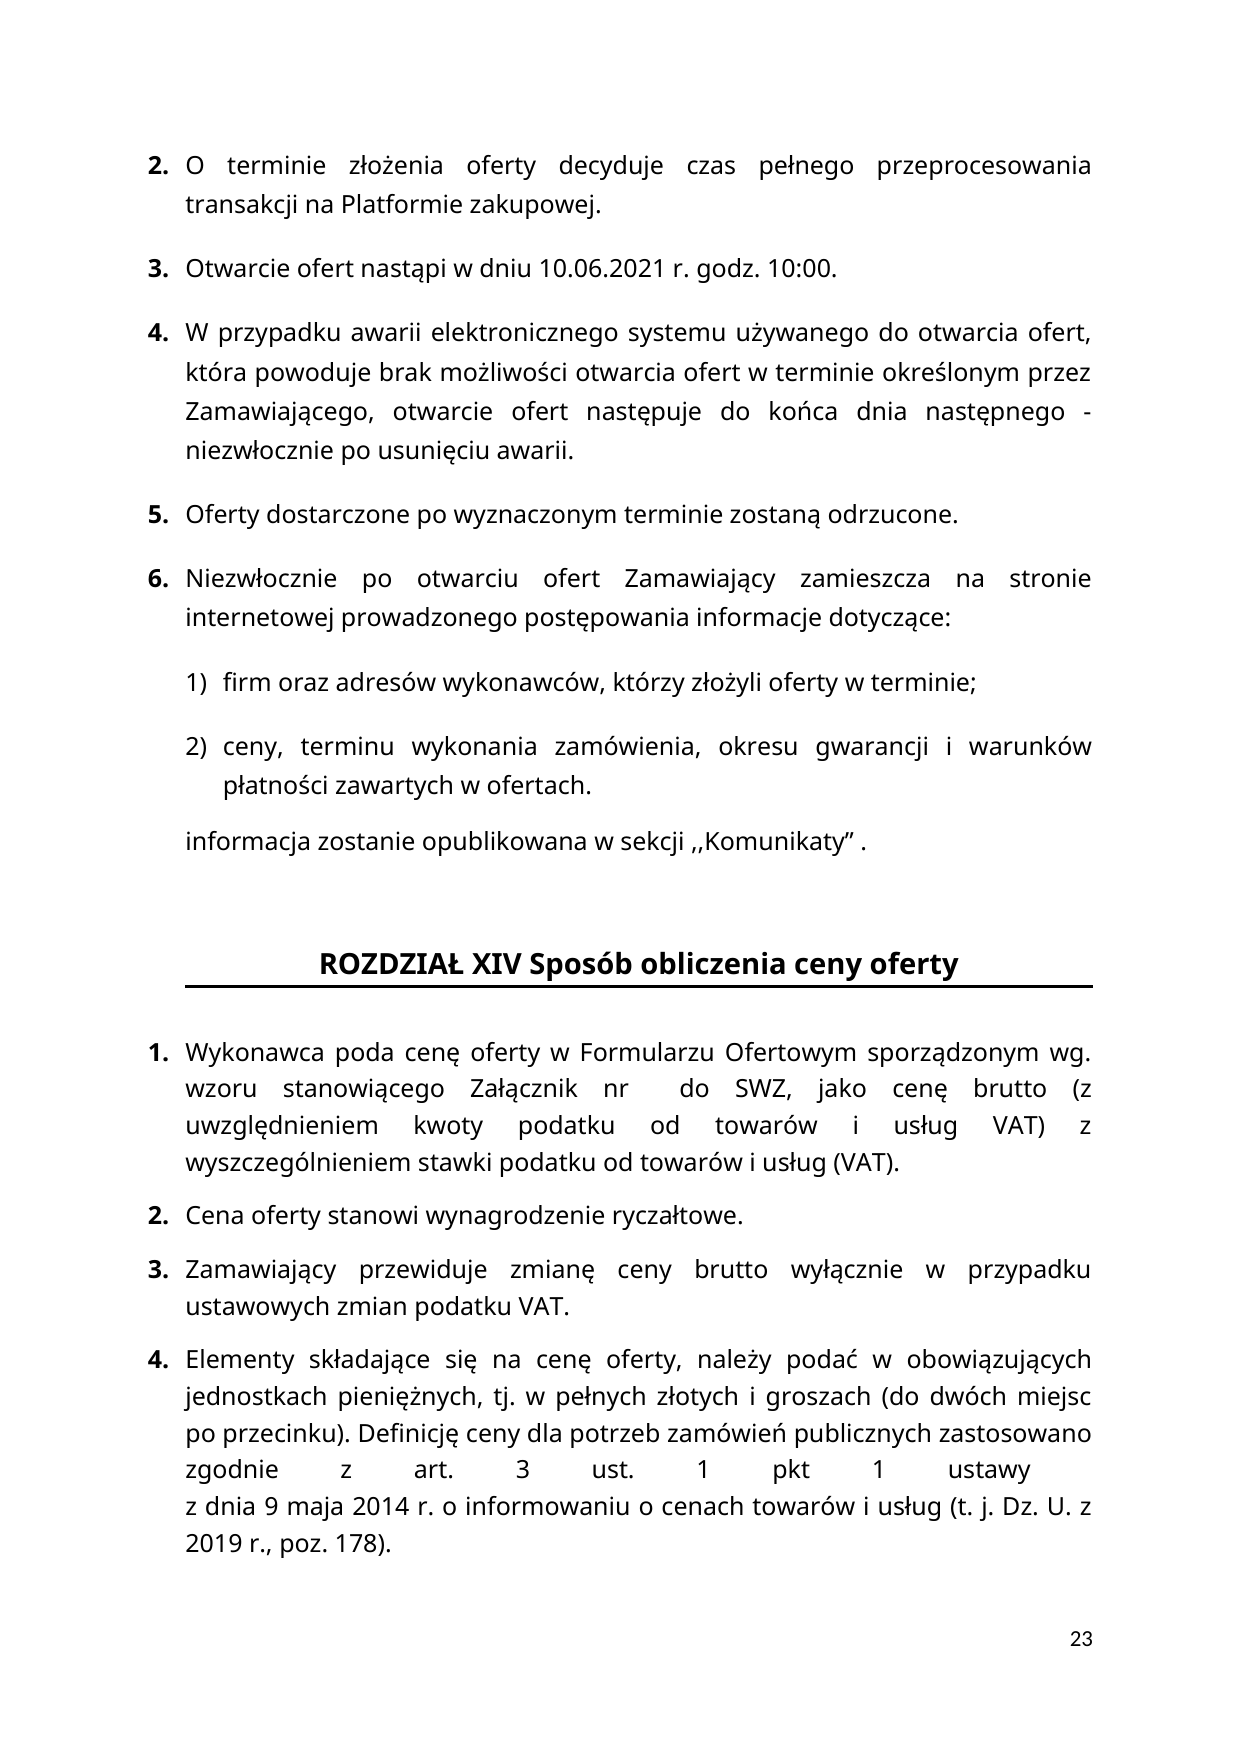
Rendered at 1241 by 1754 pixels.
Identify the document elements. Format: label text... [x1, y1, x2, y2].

list Elementy składające się na cenę oferty, należy podać w obowiązujących jednostkach pieniężnych, tj. w pełnych złotych i groszach (do dwóch miejsc po przecinku). Definicję ceny dla potrzeb zamówień publicznych zastosowano zgodnie z art. 3 ust. 1 pkt 1 ustawy z dnia 9 maja 2014 r. o informowaniu o cenach towarów i usług (t. j. Dz. U. z 2019 r., poz. 178). [148, 1342, 1093, 1559]
list firm oraz adresów wykonawców, którzy złożyli oferty w terminie; [185, 664, 1093, 698]
list Oferty dostarczone po wyznaczonym terminie zostaną odrzucone. [148, 497, 1093, 531]
list Otwarcie ofert nastąpi w dniu 10.06.2021 r. godz. 10:00. [148, 251, 1093, 285]
list ROZDZIAŁ XIV Sposób obliczenia ceny oferty [185, 943, 1093, 985]
list ceny, terminu wykonania zamówienia, okresu gwarancji i warunków płatności zawartych w ofertach. [185, 728, 1093, 802]
list Cena oferty stanowi wynagrodzenie ryczałtowe. [148, 1198, 1093, 1232]
list Niezwłocznie po otwarciu ofert Zamawiający zamieszcza na stronie internetowej prowadzonego postępowania informacje dotyczące: [148, 561, 1093, 634]
list Zamawiający przewiduje zmianę ceny brutto wyłącznie w przypadku ustawowych zmian podatku VAT. [148, 1251, 1093, 1322]
list O terminie złożenia oferty decyduje czas pełnego przeprocesowania transakcji na Platformie zakupowej. [148, 148, 1093, 221]
list Wykonawca poda cenę oferty w Formularzu Ofertowym sporządzonym wg. wzoru stanowiącego Załącznik nr do SWZ, jako cenę brutto (z uwzględnieniem kwoty podatku od towarów i usług VAT) z wyszczególnieniem stawki podatku od towarów i usług (VAT). [148, 1034, 1093, 1179]
text informacja zostanie opublikowana w sekcji ,,Komunikaty” . [185, 823, 1093, 857]
list W przypadku awarii elektronicznego systemu używanego do otwarcia ofert, która powoduje brak możliwości otwarcia ofert w terminie określonym przez Zamawiającego, otwarcie ofert następuje do końca dnia następnego - niezwłocznie po usunięciu awarii. [148, 315, 1093, 467]
